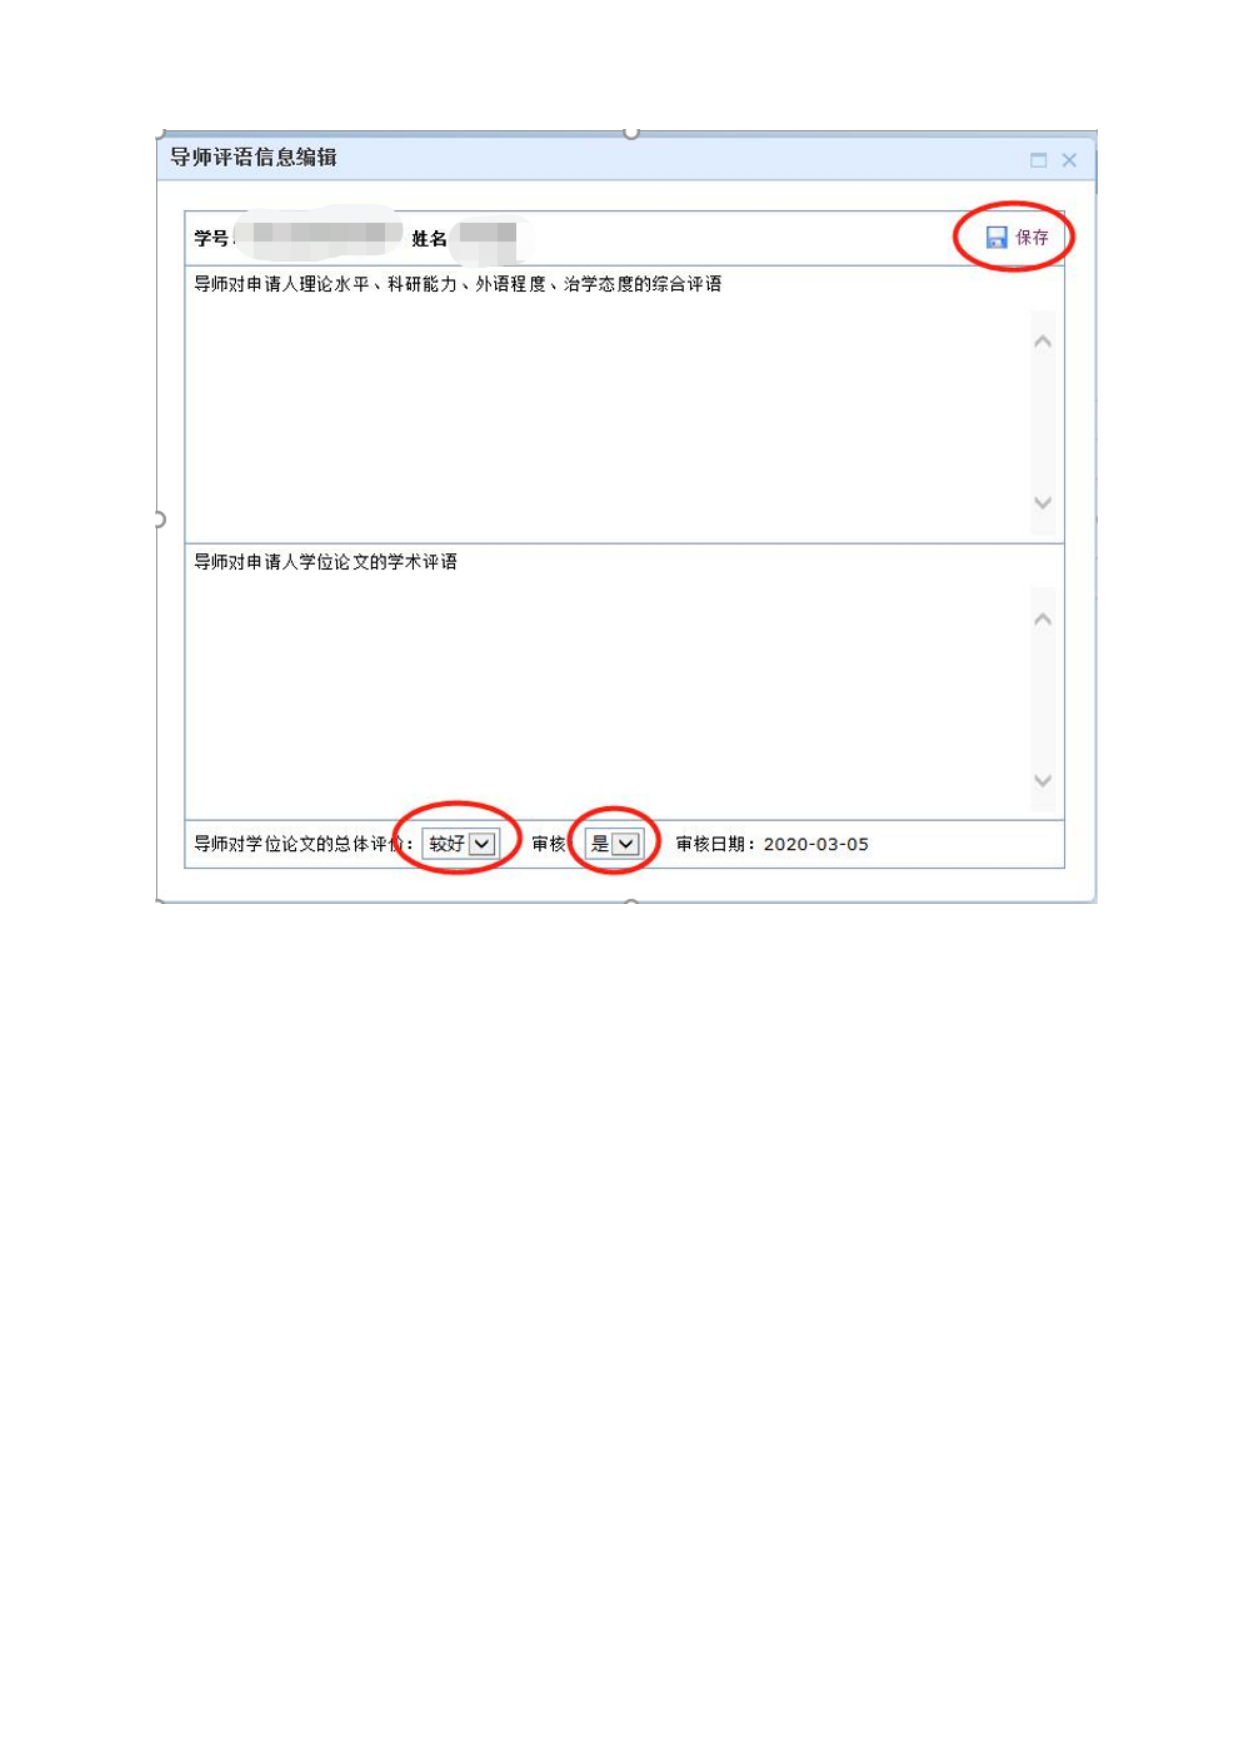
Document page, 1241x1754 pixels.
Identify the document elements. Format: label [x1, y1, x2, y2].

picture [155, 129, 1098, 904]
